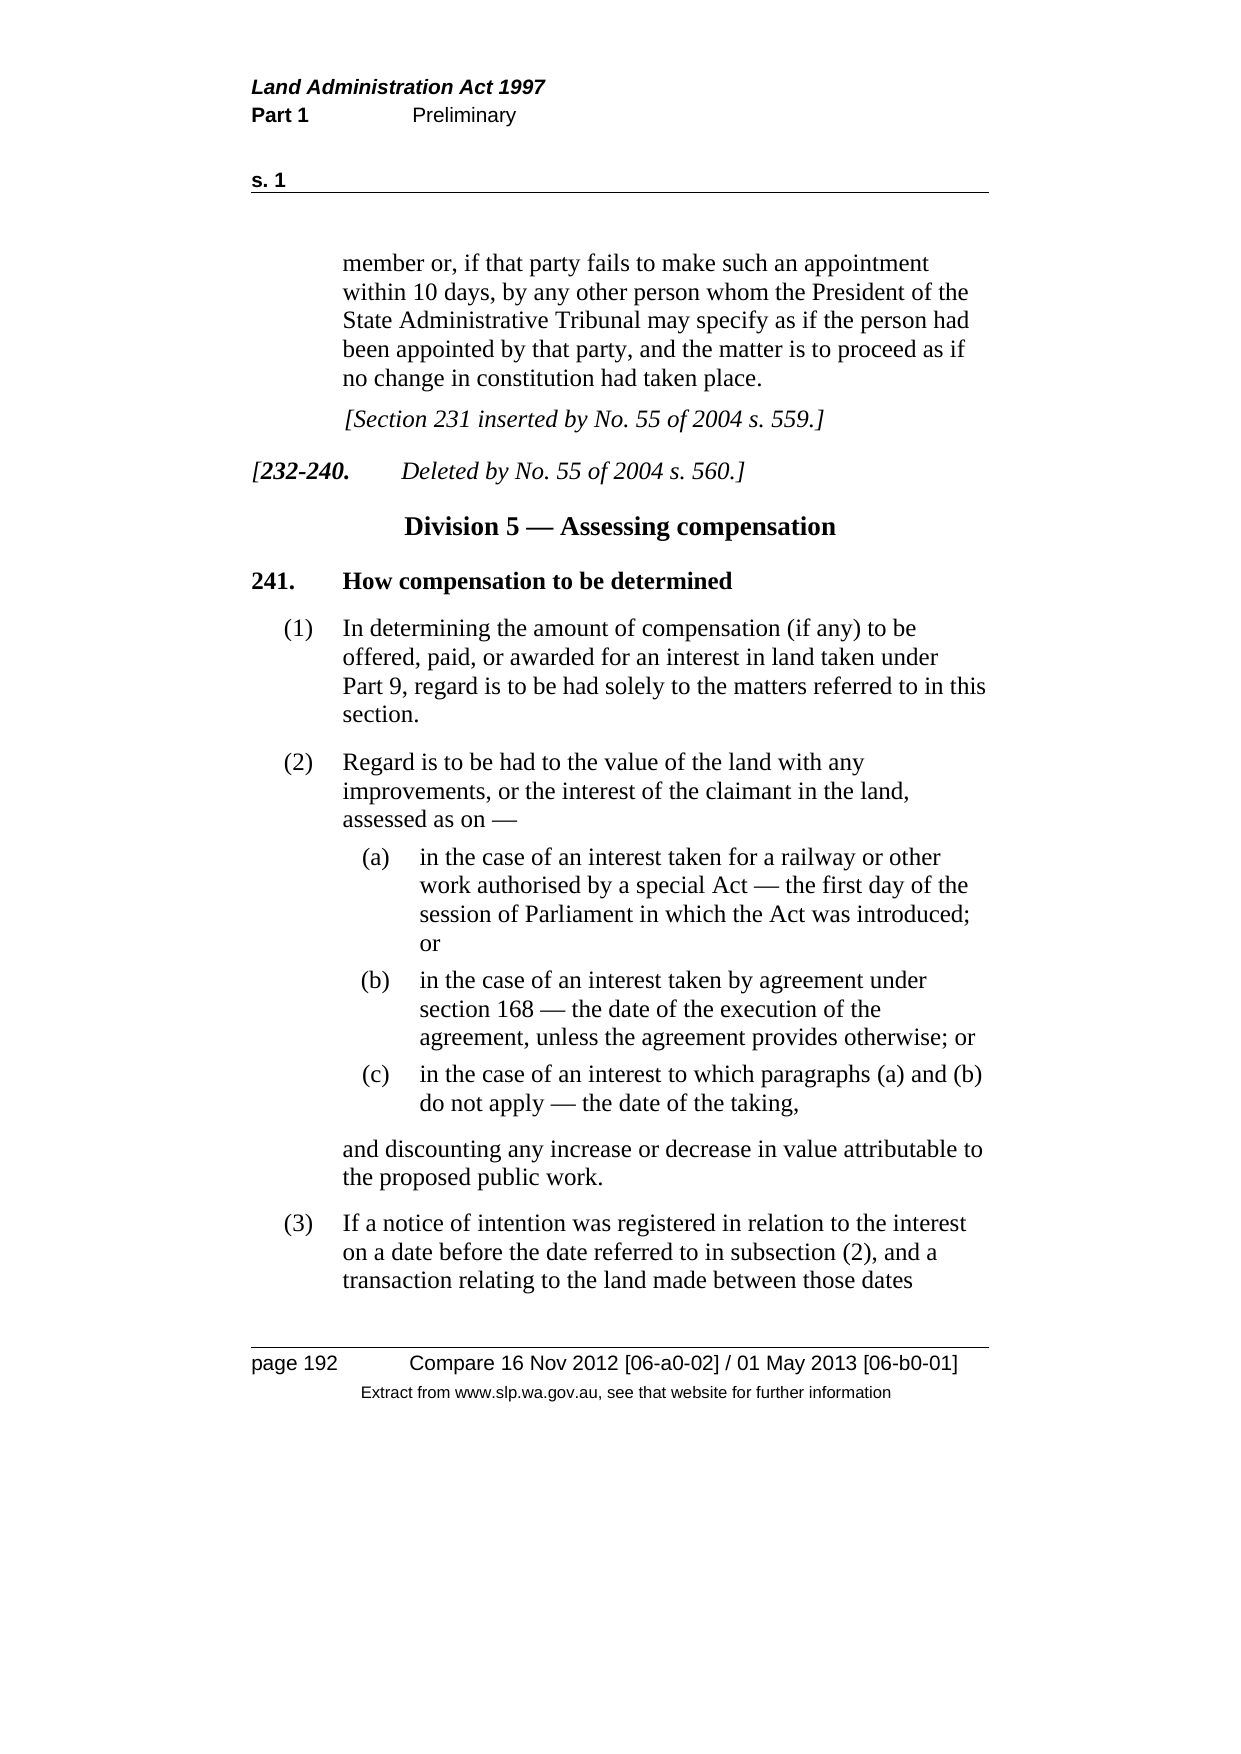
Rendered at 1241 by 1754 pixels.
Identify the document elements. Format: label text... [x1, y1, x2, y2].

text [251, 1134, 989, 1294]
text (c) in the case of an interest to which paragraphs (a) and (b) do not apply — the date of the taking, [251, 1059, 989, 1117]
text (2) Regard is to be had to the value of the land with any improvements, or the interest of the claimant in the land, assessed as on — [251, 747, 989, 833]
text (b) in the case of an interest taken by agreement under section 168 — the date of the execution of the agreement, unless the agreement provides otherwise; or [251, 965, 989, 1051]
subtitle Division 5 — Assessing compensation [251, 510, 989, 541]
subtitle 241. How compensation to be determined [251, 566, 989, 594]
text [232-240. Deleted by No. 55 of 2004 s. 560.] [251, 456, 989, 485]
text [251, 248, 989, 392]
text (1) In determining the amount of compensation (if any) to be offered, paid, or awarded for an interest in land taken under Part 9, regard is to be had solely to the matters referred to in this section. [251, 613, 989, 728]
text (a) in the case of an interest taken for a railway or other work authorised by a special Act — the first day of the session of Parliament in which the Act was introduced; or [251, 842, 989, 957]
text [Section 231 inserted by No. 55 of 2004 s. 559.] [251, 404, 989, 433]
